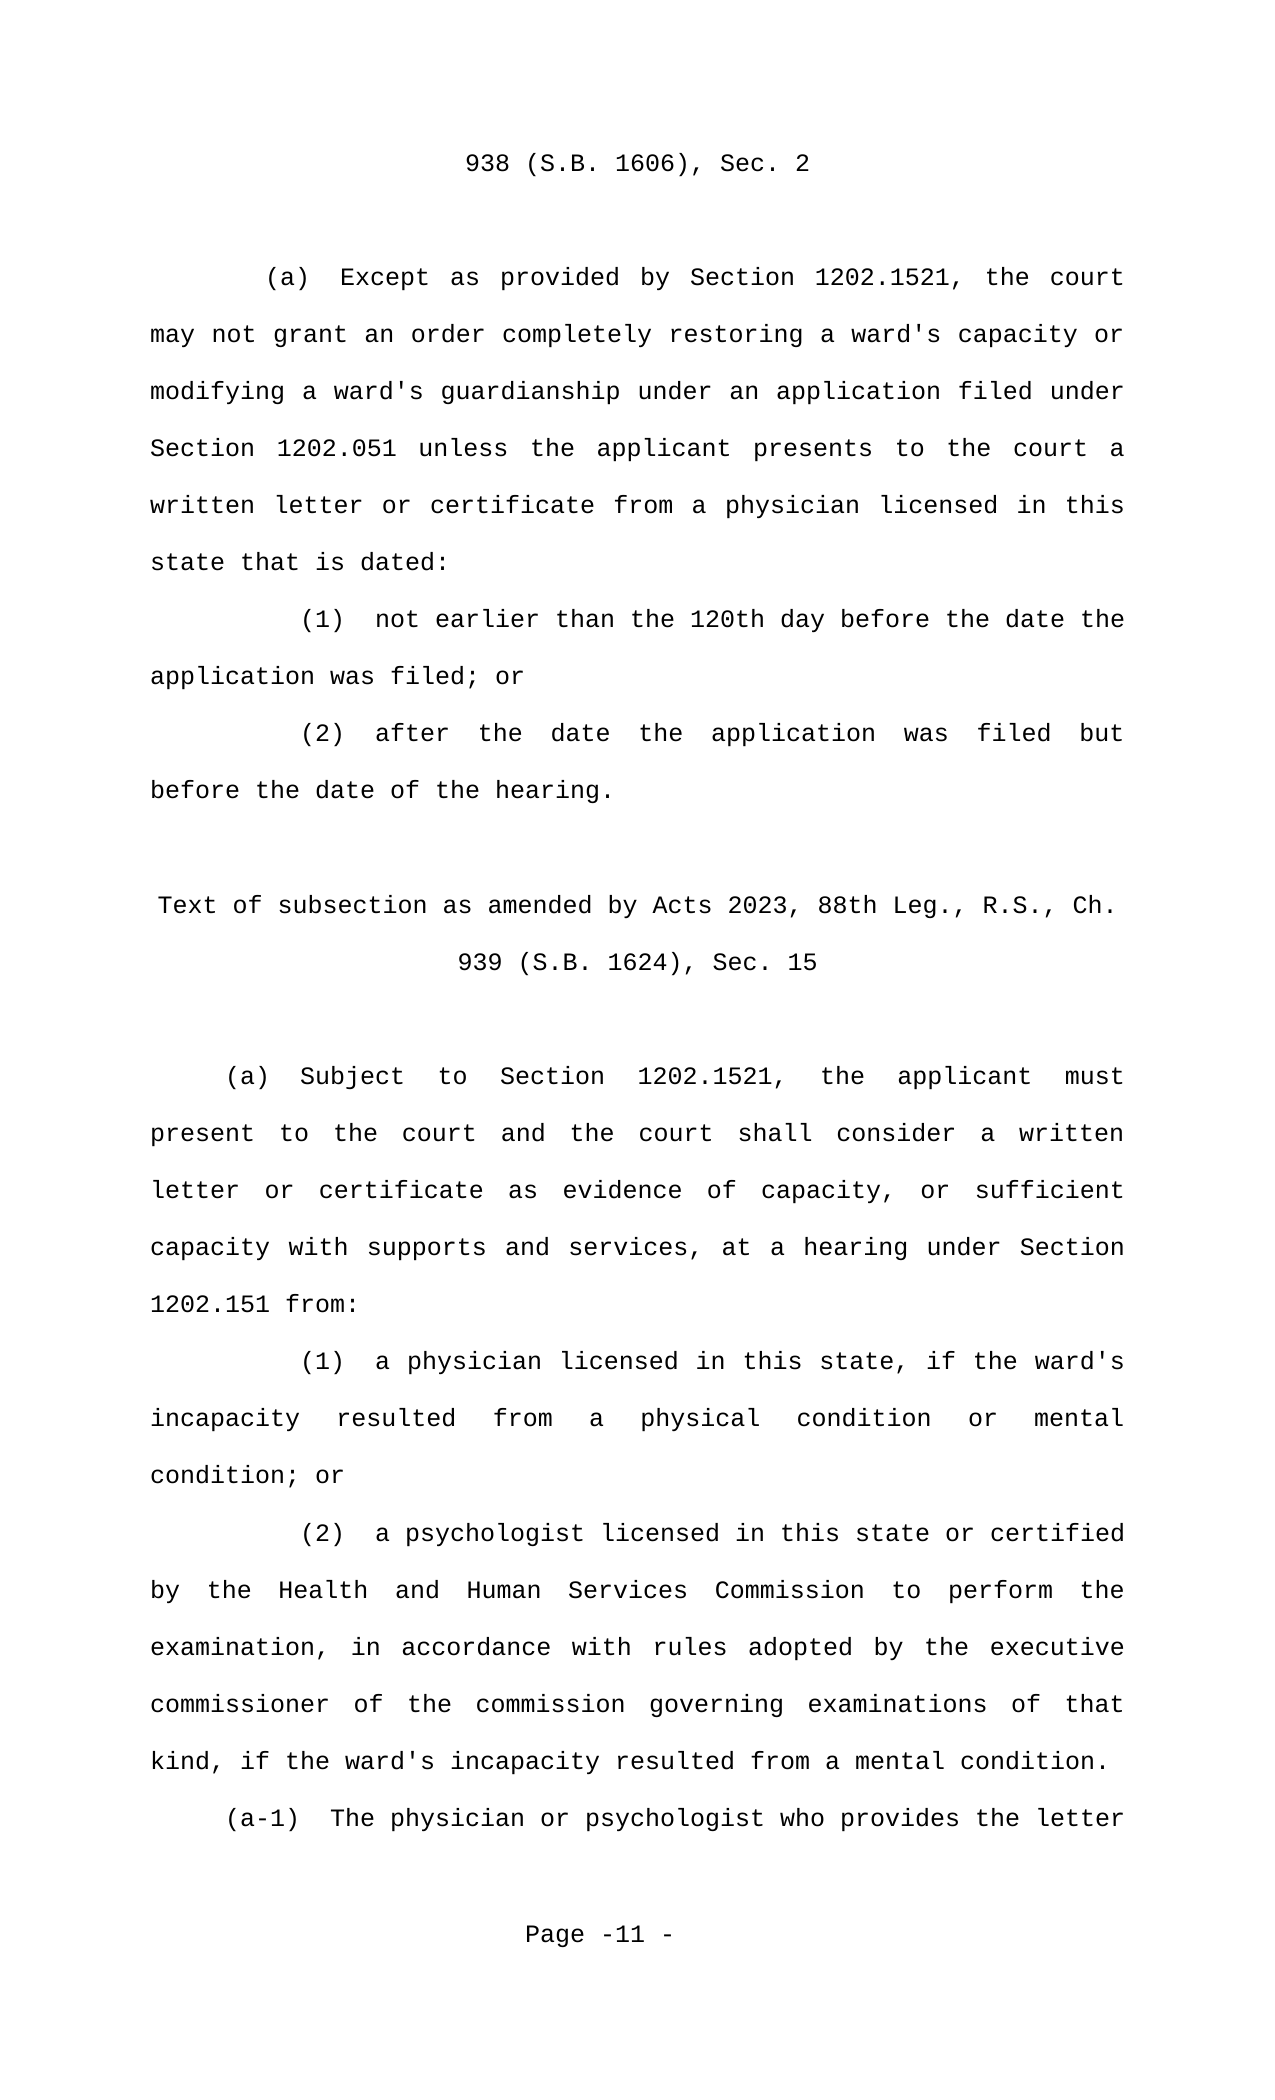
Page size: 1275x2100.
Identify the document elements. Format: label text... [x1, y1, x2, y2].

text (2) after the date the application was filed but before the date of the hearing. [150, 721, 1125, 806]
text (1) a physician licensed in this state, if the ward's incapacity resulted from a physical condition or mental condition; or [150, 1349, 1125, 1491]
text (a) Subject to Section 1202.1521, the applicant must present to the court and the court shall consider a written letter or certificate as evidence of capacity, or sufficient capacity with supports and services, at a hearing under Section 1202.151 from: [150, 1063, 1125, 1320]
text Text of subsection as amended by Acts 2023, 88th Leg., R.S., Ch. 939 (S.B. 1624), Sec. 15 [150, 892, 1125, 978]
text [150, 150, 1125, 178]
text (a) Except as provided by Section 1202.1521, the court may not grant an order completely restoring a ward's capacity or modifying a ward's guardianship under an application filed under Section 1202.051 unless the applicant presents to the court a written letter or certificate from a physician licensed in this state that is dated: [150, 264, 1125, 578]
text (1) not earlier than the 120th day before the date the application was filed; or [150, 607, 1125, 692]
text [150, 1805, 1125, 1834]
text (2) a psychologist licensed in this state or certified by the Health and Human Services Commission to perform the examination, in accordance with rules adopted by the executive commissioner of the commission governing examinations of that kind, if the ward's incapacity resulted from a mental condition. [150, 1520, 1125, 1777]
